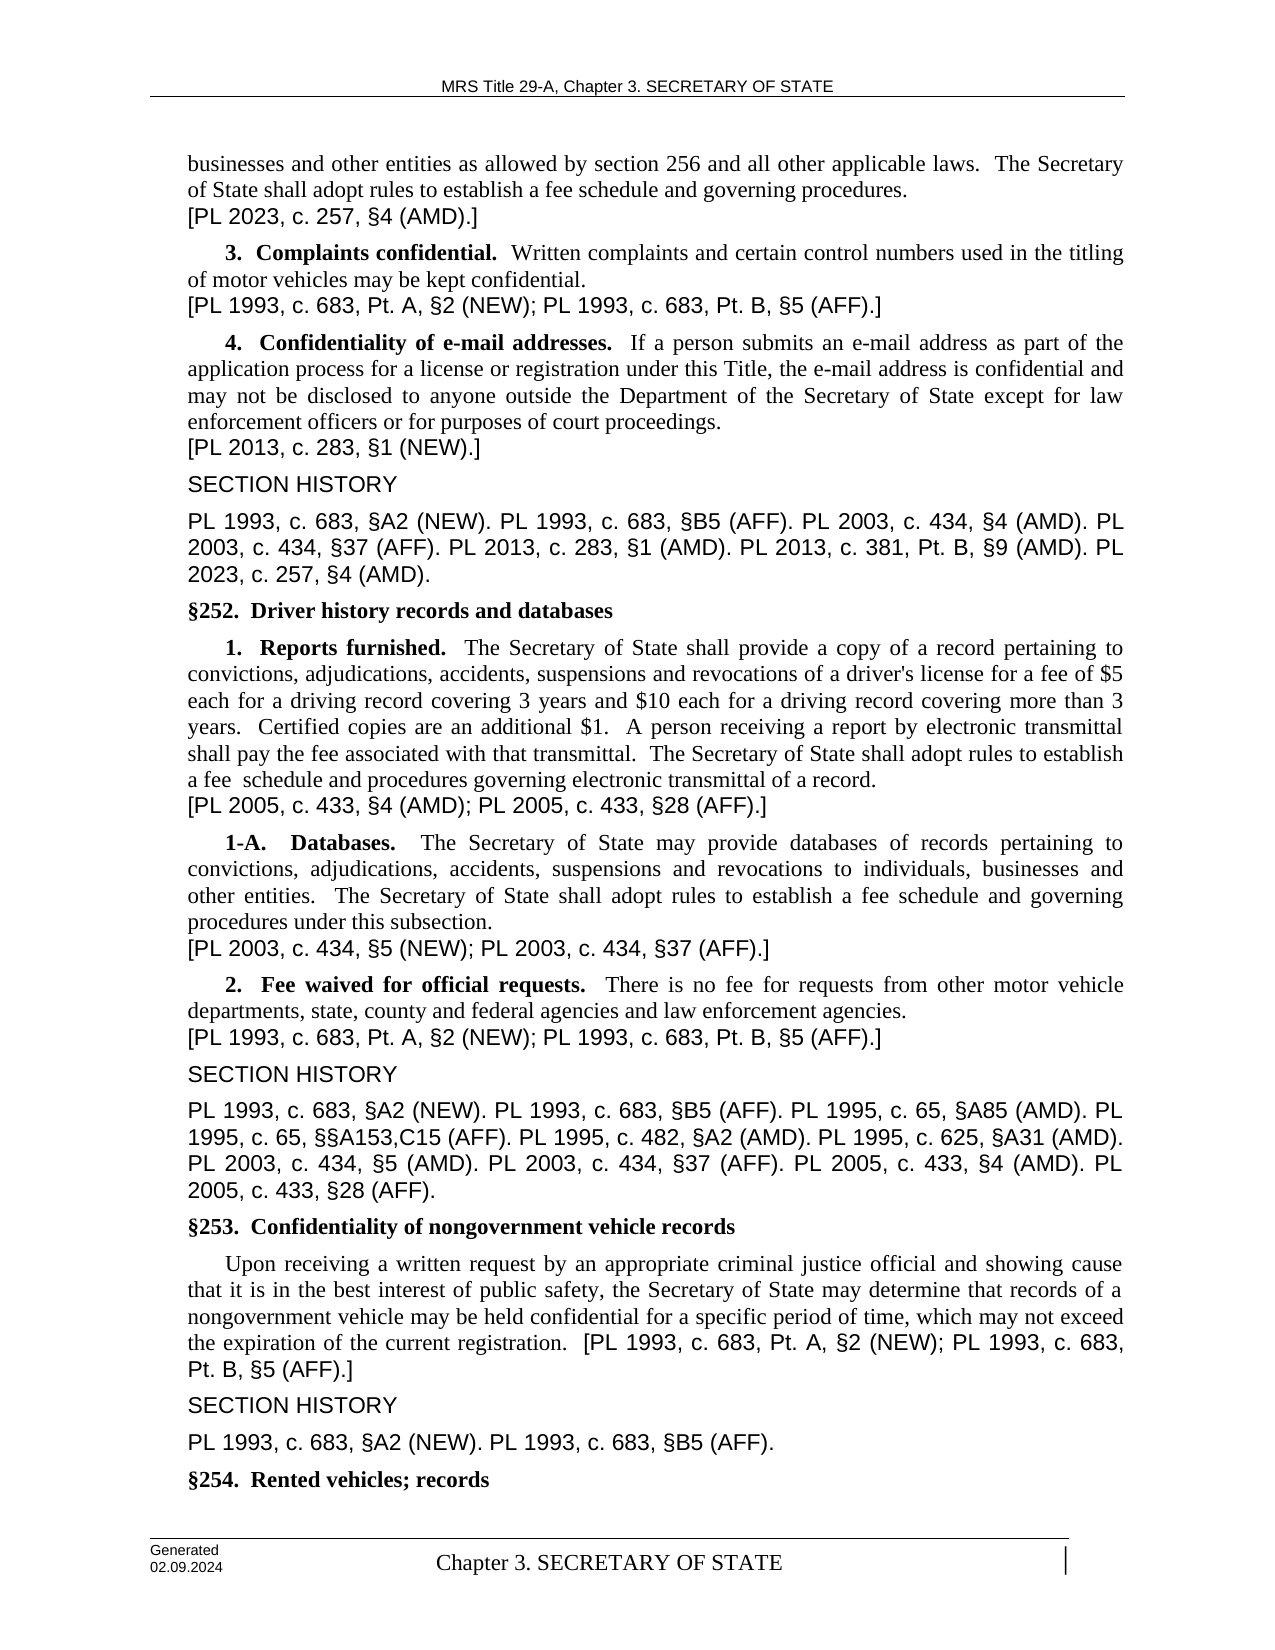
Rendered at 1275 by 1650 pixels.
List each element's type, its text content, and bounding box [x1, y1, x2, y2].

text §254. Rented vehicles; records [187, 1466, 1125, 1492]
text §252. Driver history records and databases [187, 597, 1125, 624]
text [PL 2003, c. 434, §5 (NEW); PL 2003, c. 434, §37 (AFF).] [187, 934, 1125, 961]
text [PL 2013, c. 283, §1 (NEW).] [187, 434, 1125, 461]
text 1. Reports furnished. The Secretary of State shall provide a copy of a record pertaining to convictions, adjudications, accidents, suspensions and revocations of a driver's license for a fee of $5 each for a driving record covering 3 years and $10 each for a driving record covering more than 3 years. Certified copies are an additional $1. A person receiving a report by electronic transmittal shall pay the fee associated with that transmittal. The Secretary of State shall adopt rules to establish a fee schedule and procedures governing electronic transmittal of a record. [187, 634, 1125, 792]
text [PL 2005, c. 433, §4 (AMD); PL 2005, c. 433, §28 (AFF).] [187, 792, 1125, 819]
text Upon receiving a written request by an appropriate criminal justice official and showing cause that it is in the best interest of public safety, the Secretary of State may determine that records of a nongovernment vehicle may be held confidential for a specific period of time, which may not exceed the expiration of the current registration. [PL 1993, c. 683, Pt. A, §2 (NEW); PL 1993, c. 683, Pt. B, §5 (AFF).] [187, 1250, 1125, 1382]
text PL 1993, c. 683, §A2 (NEW). PL 1993, c. 683, §B5 (AFF). PL 1995, c. 65, §A85 (AMD). PL 1995, c. 65, §§A153,C15 (AFF). PL 1995, c. 482, §A2 (AMD). PL 1995, c. 625, §A31 (AMD). PL 2003, c. 434, §5 (AMD). PL 2003, c. 434, §37 (AFF). PL 2005, c. 433, §4 (AMD). PL 2005, c. 433, §28 (AFF). [187, 1097, 1125, 1203]
text SECTION HISTORY [187, 1392, 1125, 1419]
text 1-A. Databases. The Secretary of State may provide databases of records pertaining to convictions, adjudications, accidents, suspensions and revocations to individuals, businesses and other entities. The Secretary of State shall adopt rules to establish a fee schedule and governing procedures under this subsection. [187, 829, 1125, 934]
text SECTION HISTORY [187, 1061, 1125, 1087]
text 2. Fee waived for official requests. There is no fee for requests from other motor vehicle departments, state, county and federal agencies and law enforcement agencies. [187, 971, 1125, 1024]
text [PL 2023, c. 257, §4 (AMD).] [187, 203, 1125, 229]
text 4. Confidentiality of e-mail addresses. If a person submits an e-mail address as part of the application process for a license or registration under this Title, the e-mail address is confidential and may not be disclosed to anyone outside the Department of the Secretary of State except for law enforcement officers or for purposes of court proceedings. [187, 329, 1125, 434]
text [PL 1993, c. 683, Pt. A, §2 (NEW); PL 1993, c. 683, Pt. B, §5 (AFF).] [187, 1024, 1125, 1050]
text [PL 1993, c. 683, Pt. A, §2 (NEW); PL 1993, c. 683, Pt. B, §5 (AFF).] [187, 292, 1125, 318]
text SECTION HISTORY [187, 471, 1125, 497]
text 3. Complaints confidential. Written complaints and certain control numbers used in the titling of motor vehicles may be kept confidential. [187, 239, 1125, 292]
text §253. Confidentiality of nongovernment vehicle records [187, 1213, 1125, 1240]
text PL 1993, c. 683, §A2 (NEW). PL 1993, c. 683, §B5 (AFF). PL 2003, c. 434, §4 (AMD). PL 2003, c. 434, §37 (AFF). PL 2013, c. 283, §1 (AMD). PL 2013, c. 381, Pt. B, §9 (AMD). PL 2023, c. 257, §4 (AMD). [187, 508, 1125, 587]
text PL 1993, c. 683, §A2 (NEW). PL 1993, c. 683, §B5 (AFF). [187, 1429, 1125, 1456]
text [187, 150, 1125, 203]
